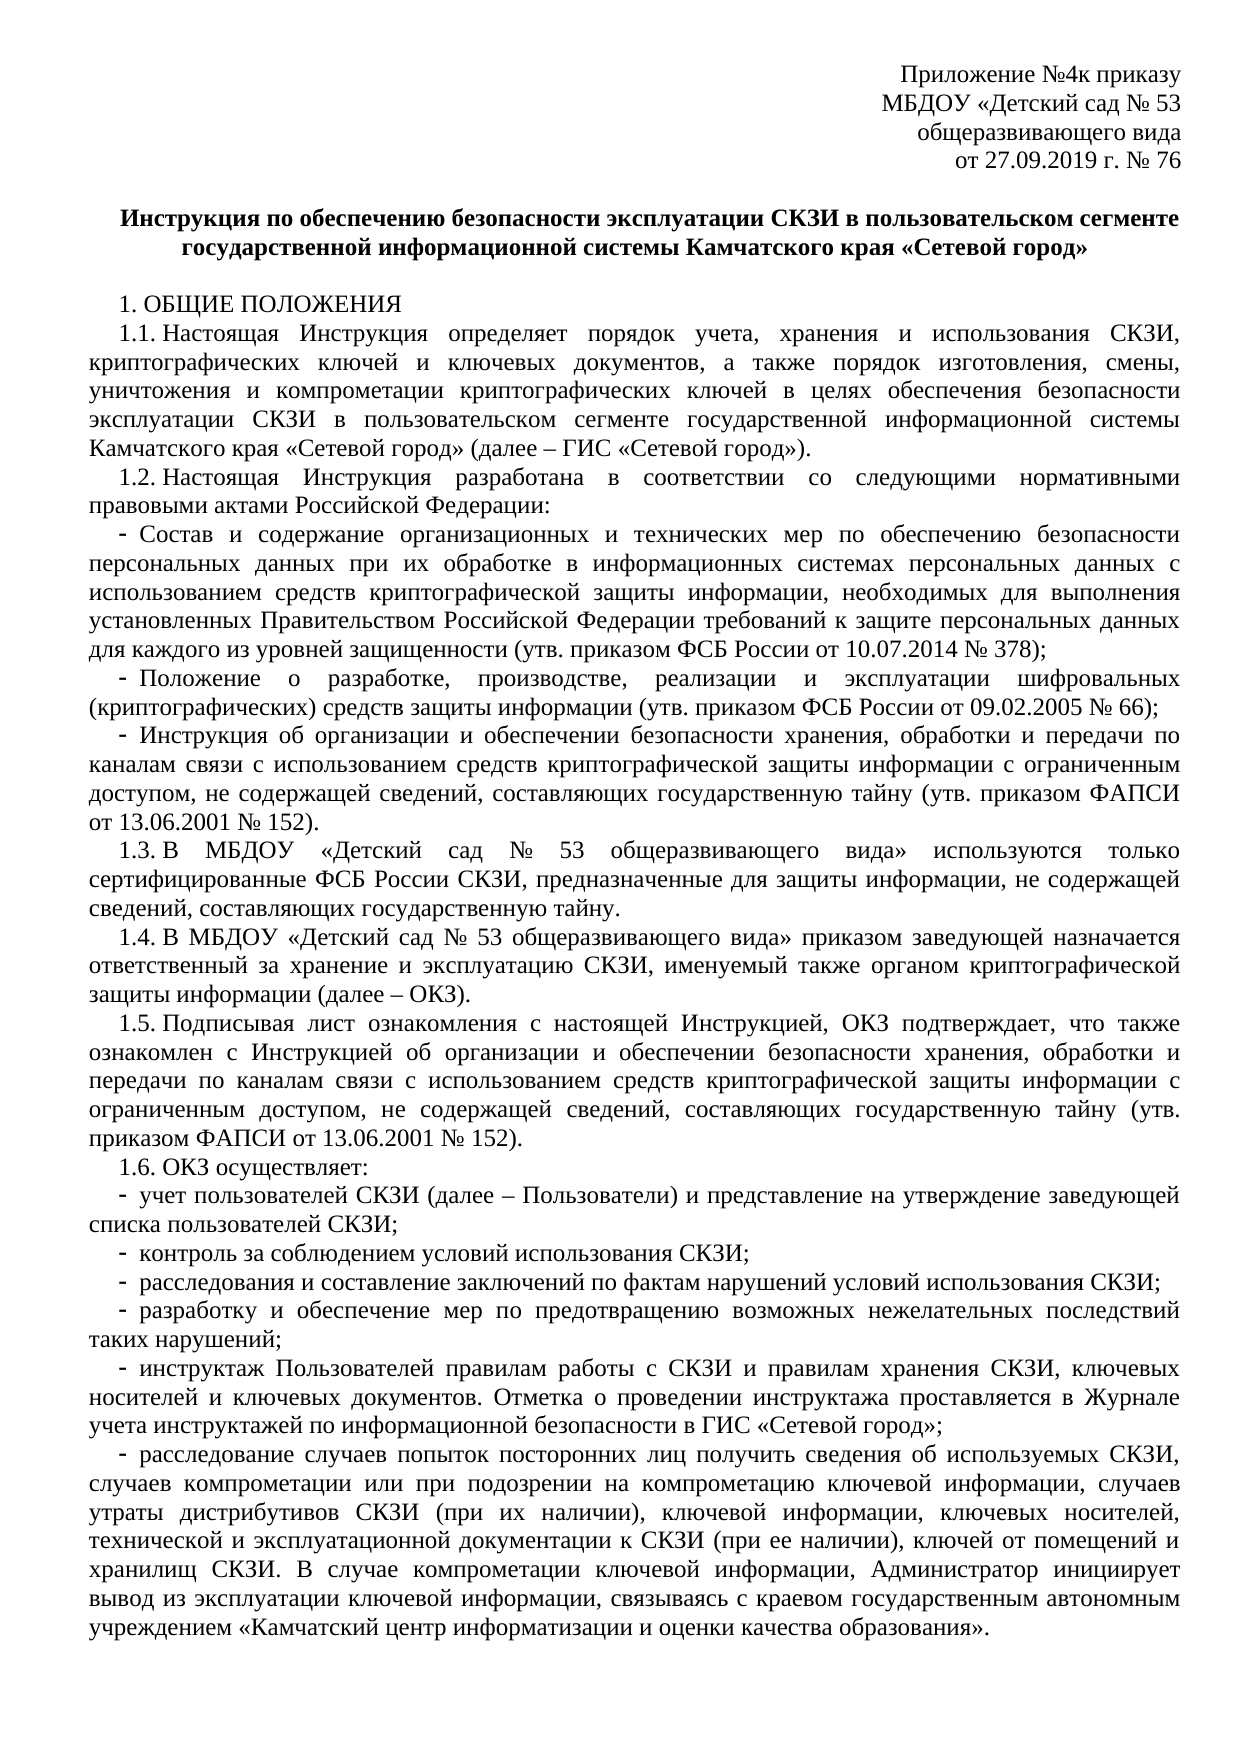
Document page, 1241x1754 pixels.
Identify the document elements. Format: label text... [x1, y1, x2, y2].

list Подписывая лист ознакомления с настоящей Инструкцией, ОКЗ подтверждает, что также ознакомлен с Инструкцией об организации и обеспечении безопасности хранения, обработки и передачи по каналам связи с использованием средств криптографической защиты информации с ограниченным доступом, не содержащей сведений, составляющих государственную тайну (утв. приказом ФАПСИ от 13.06.2001 № 152). [89, 1008, 1181, 1152]
list Настоящая Инструкция разработана в соответствии со следующими нормативными правовыми актами Российской Федерации: [89, 462, 1181, 519]
text МБДОУ «Детский сад № 53 [89, 88, 1181, 117]
text Инструкция по обеспечению безопасности эксплуатации СКЗИ в пользовательском сегменте государственной информационной системы Камчатского края «Сетевой город» [89, 203, 1181, 260]
list расследование случаев попыток посторонних лиц получить сведения об используемых СКЗИ, случаев компрометации или при подозрении на компрометацию ключевой информации, случаев утраты дистрибутивов СКЗИ (при их наличии), ключевой информации, ключевых носителей, технической и эксплуатационной документации к СКЗИ (при ее наличии), ключей от помещений и хранилищ СКЗИ. В случае компрометации ключевой информации, Администратор инициирует вывод из эксплуатации ключевой информации, связываясь с краевом государственным автономным учреждением «Камчатский центр информатизации и оценки качества образования». [89, 1439, 1181, 1640]
list В МБДОУ «Детский сад № 53 общеразвивающего вида» приказом заведующей назначается ответственный за хранение и эксплуатацию СКЗИ, именуемый также органом криптографической защиты информации (далее – ОКЗ). [89, 922, 1181, 1008]
list В МБДОУ «Детский сад № 53 общеразвивающего вида» используются только сертифицированные ФСБ России СКЗИ, предназначенные для защиты информации, не содержащей сведений, составляющих государственную тайну. [89, 835, 1181, 922]
list ОКЗ осуществляет: [89, 1152, 1181, 1180]
list разработку и обеспечение мер по предотвращению возможных нежелательных последствий таких нарушений; [89, 1295, 1181, 1353]
text Приложение №4к приказу [89, 59, 1181, 88]
list расследования и составление заключений по фактам нарушений условий использования СКЗИ; [89, 1267, 1181, 1295]
list инструктаж Пользователей правилам работы с СКЗИ и правилам хранения СКЗИ, ключевых носителей и ключевых документов. Отметка о проведении инструктажа проставляется в Журнале учета инструктажей по информационной безопасности в ГИС «Сетевой город»; [89, 1353, 1181, 1439]
text общеразвивающего вида от 27.09.2019 г. № 76 [89, 117, 1181, 174]
list Состав и содержание организационных и технических мер по обеспечению безопасности персональных данных при их обработке в информационных системах персональных данных с использованием средств криптографической защиты информации, необходимых для выполнения установленных Правительством Российской Федерации требований к защите персональных данных для каждого из уровней защищенности (утв. приказом ФСБ России от 10.07.2014 № 378); [89, 519, 1181, 663]
list Инструкция об организации и обеспечении безопасности хранения, обработки и передачи по каналам связи с использованием средств криптографической защиты информации с ограниченным доступом, не содержащей сведений, составляющих государственную тайну (утв. приказом ФАПСИ от 13.06.2001 № 152). [89, 720, 1181, 835]
list ОБЩИЕ ПОЛОЖЕНИЯ [89, 289, 1181, 318]
list учет пользователей СКЗИ (далее – Пользователи) и представление на утверждение заведующей списка пользователей СКЗИ; [89, 1180, 1181, 1238]
list контроль за соблюдением условий использования СКЗИ; [89, 1238, 1181, 1267]
list Настоящая Инструкция определяет порядок учета, хранения и использования СКЗИ, криптографических ключей и ключевых документов, а также порядок изготовления, смены, уничтожения и компрометации криптографических ключей в целях обеспечения безопасности эксплуатации СКЗИ в пользовательском сегменте государственной информационной системы Камчатского края «Сетевой город» (далее – ГИС «Сетевой город»). [89, 318, 1181, 462]
list Положение о разработке, производстве, реализации и эксплуатации шифровальных (криптографических) средств защиты информации (утв. приказом ФСБ России от 09.02.2005 № 66); [89, 663, 1181, 720]
